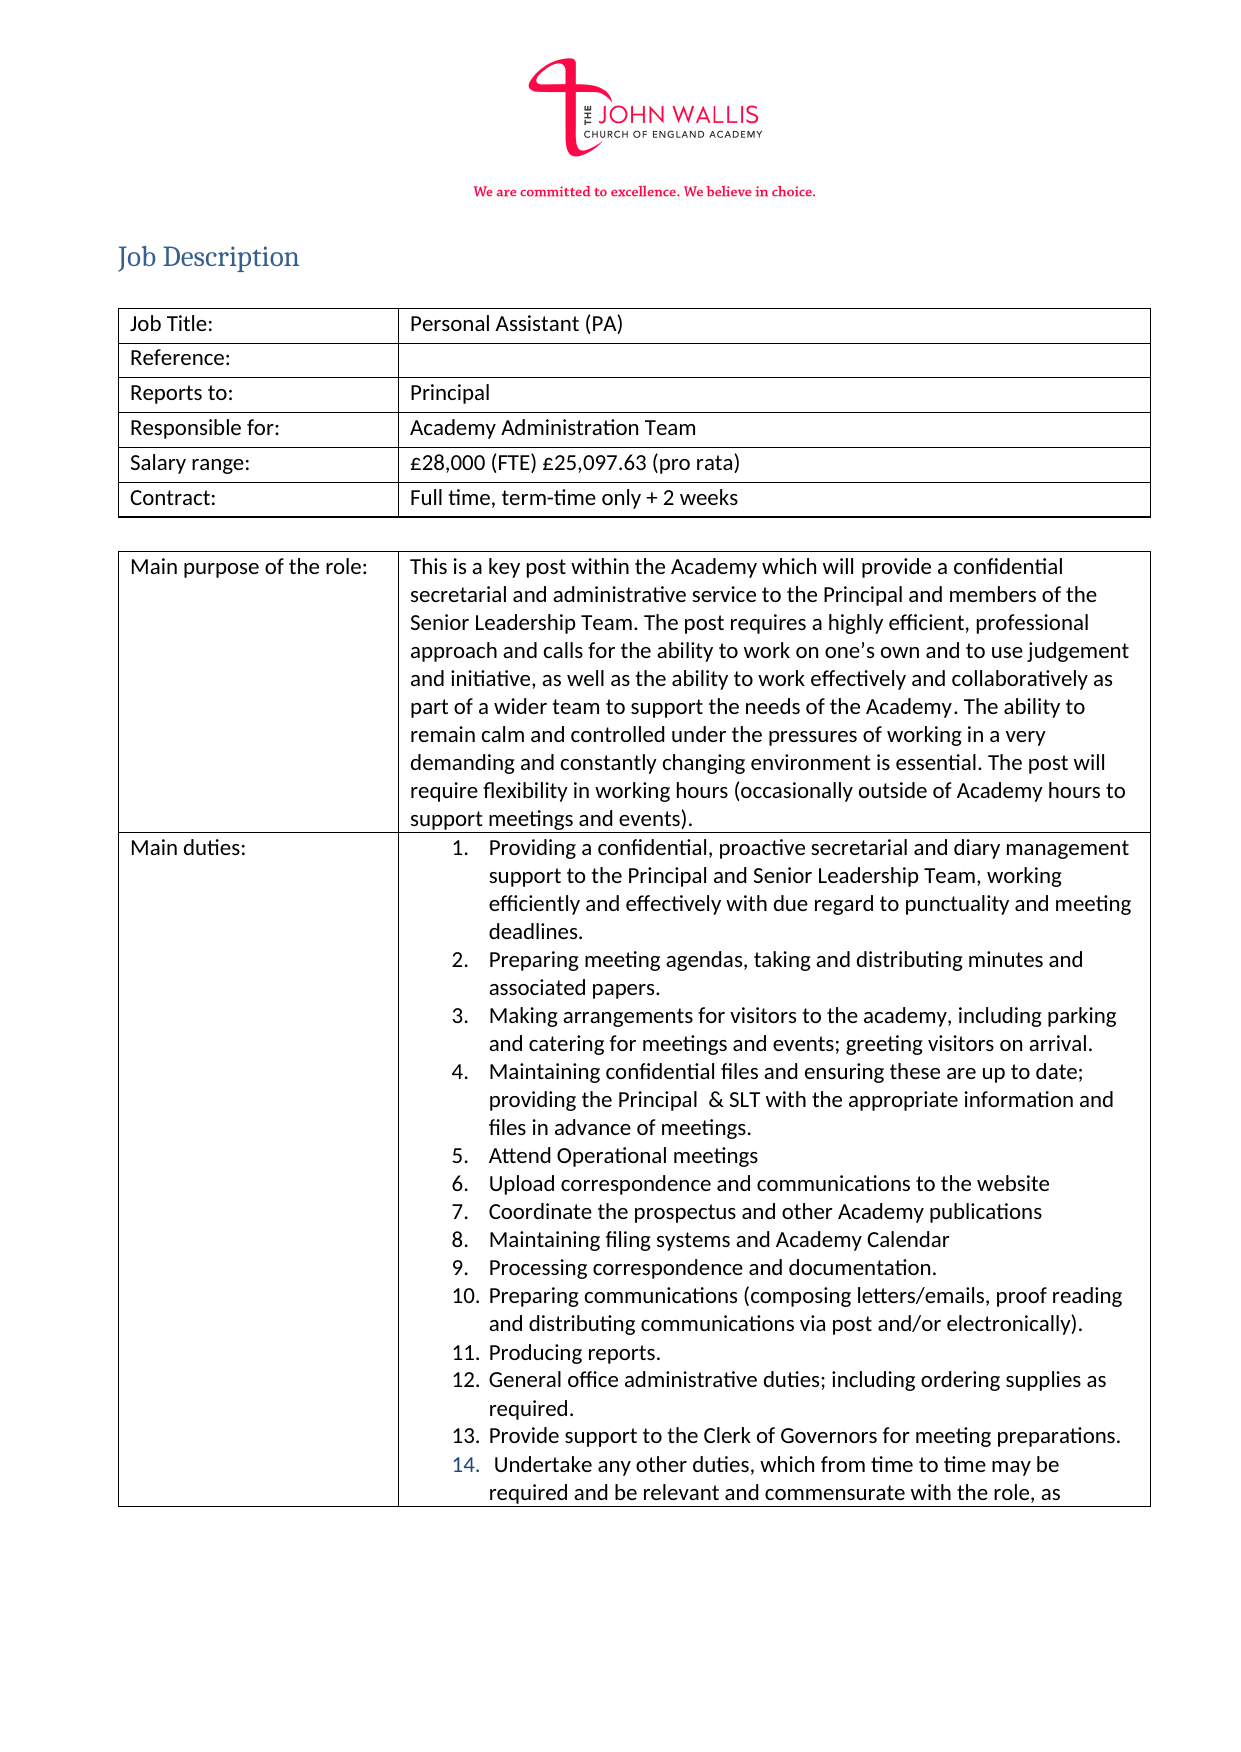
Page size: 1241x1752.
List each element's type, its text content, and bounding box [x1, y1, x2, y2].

table_header Personal Assistant (PA) [399, 309, 1150, 342]
table_cell Academy Administration Team [399, 413, 1150, 447]
picture [454, 39, 832, 205]
subtitle Job Description [118, 241, 1152, 274]
table_cell Salary range: [119, 448, 398, 482]
table_header Job Title: [119, 309, 398, 342]
table_cell Contract: [119, 483, 398, 516]
table_cell [399, 344, 1150, 377]
table_cell Main duties: [119, 833, 398, 1506]
table_cell Full time, term-time only + 2 weeks [399, 483, 1150, 516]
table_cell Reference: [119, 344, 398, 377]
table_header Main purpose of the role: [119, 552, 398, 832]
table_header This is a key post within the Academy which will provide a confidential secretarial and administrative service to the Principal and members of the Senior Leadership Team. The post requires a highly efficient, professional approach and calls for the ability to work on one’s own and to use judgement and initiative, as well as the ability to work effectively and collaboratively as part of a wider team to support the needs of the Academy. The ability to remain calm and controlled under the pressures of working in a very demanding and constantly changing environment is essential. The post will require flexibility in working hours (occasionally outside of Academy hours to support meetings and events). [399, 552, 1150, 832]
table_cell Principal [399, 378, 1150, 412]
table_cell £28,000 (FTE) £25,097.63 (pro rata) [399, 448, 1150, 482]
table_cell Responsible for: [119, 413, 398, 447]
table_cell Reports to: [119, 378, 398, 412]
